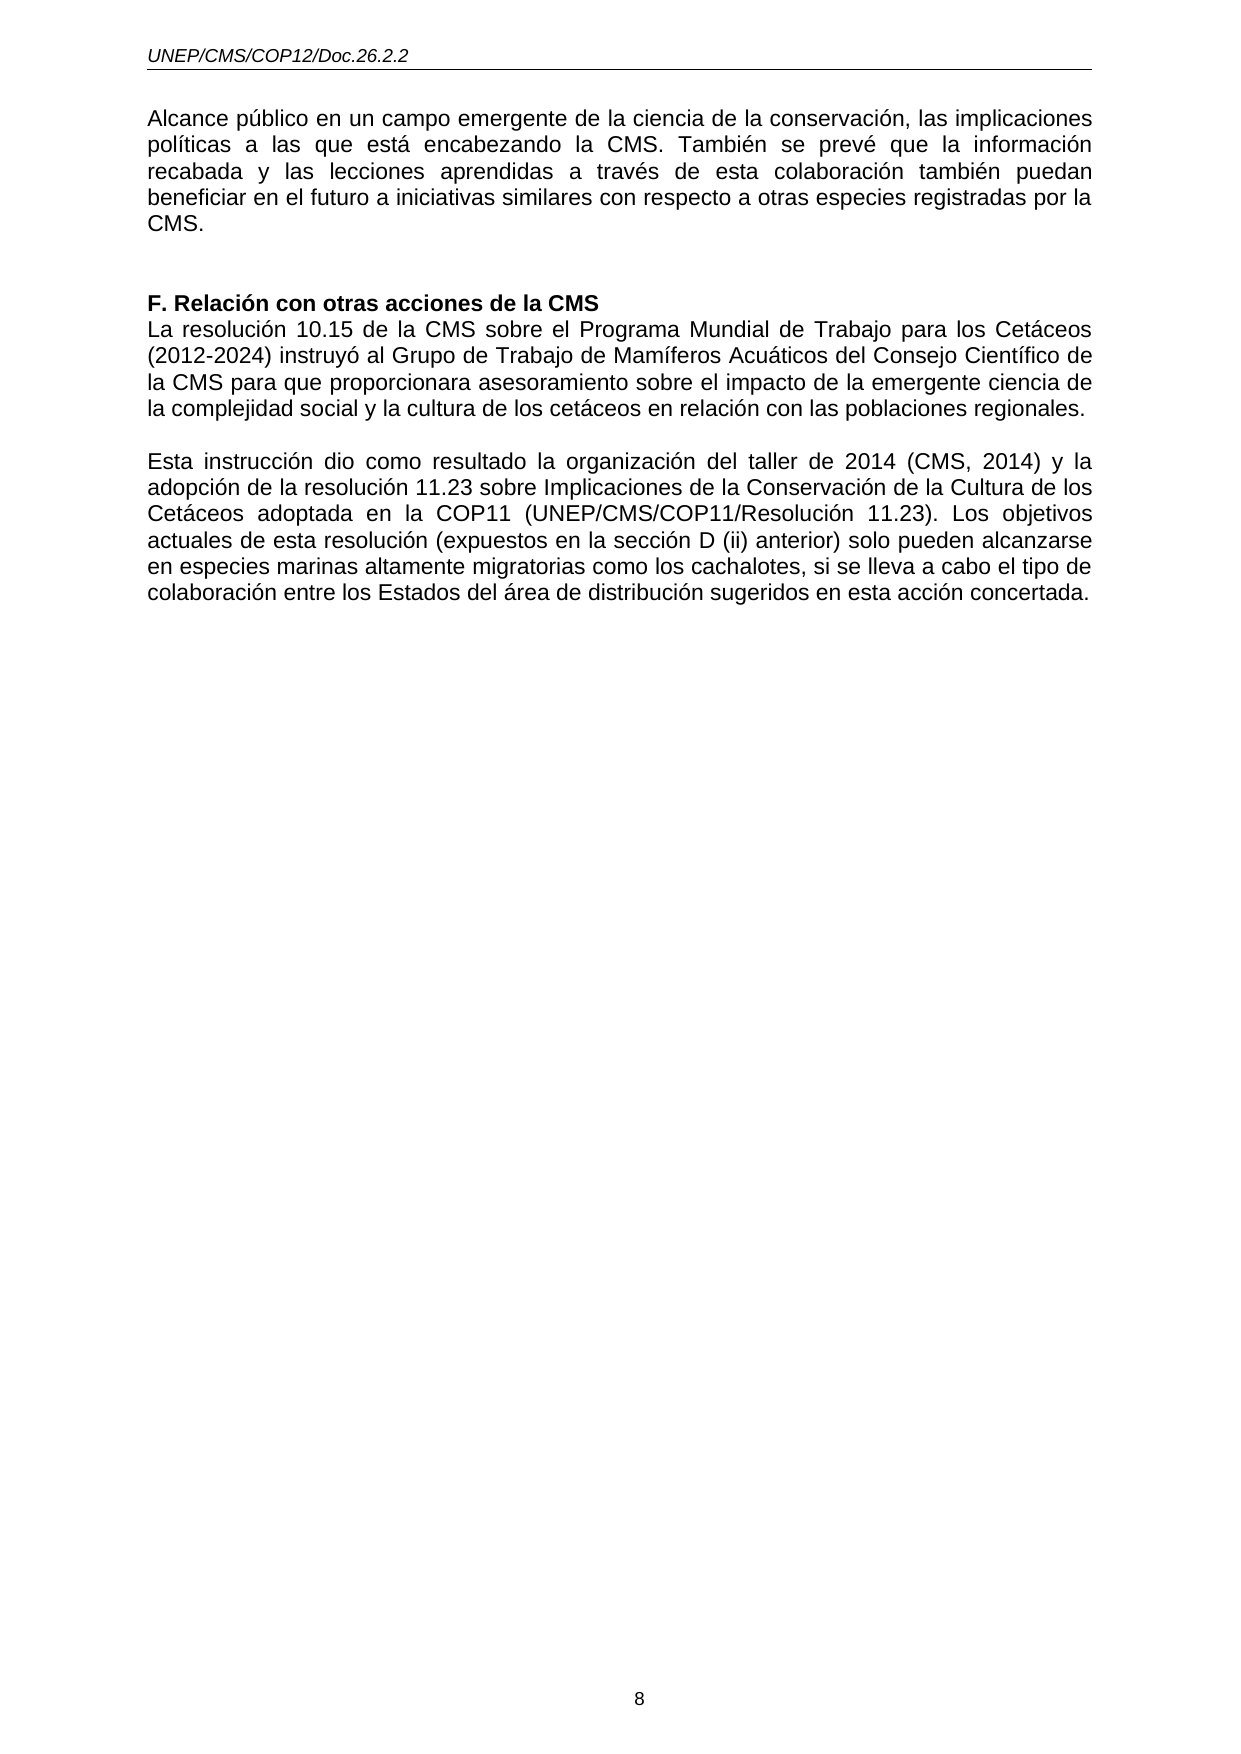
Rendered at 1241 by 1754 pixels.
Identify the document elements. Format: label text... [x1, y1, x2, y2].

text F. Relación con otras acciones de la CMS [147, 289, 1093, 316]
text Esta instrucción dio como resultado la organización del taller de 2014 (CMS, 2014) y la adopción de la resolución 11.23 sobre Implicaciones de la Conservación de la Cultura de los Cetáceos adoptada en la COP11 (UNEP/CMS/COP11/Resolución 11.23). Los objetivos actuales de esta resolución (expuestos en la sección D (ii) anterior) solo pueden alcanzarse en especies marinas altamente migratorias como los cachalotes, si se lleva a cabo el tipo de colaboración entre los Estados del área de distribución sugeridos en esta acción concertada. [147, 448, 1093, 606]
text La resolución 10.15 de la CMS sobre el Programa Mundial de Trabajo para los Cetáceos (2012-2024) instruyó al Grupo de Trabajo de Mamíferos Acuáticos del Consejo Científico de la CMS para que proporcionara asesoramiento sobre el impacto de la emergente ciencia de la complejidad social y la cultura de los cetáceos en relación con las poblaciones regionales. [147, 316, 1093, 421]
text Alcance público en un campo emergente de la ciencia de la conservación, las implicaciones políticas a las que está encabezando la CMS. También se prevé que la información recabada y las lecciones aprendidas a través de esta colaboración también puedan beneficiar en el futuro a iniciativas similares con respecto a otras especies registradas por la CMS. [147, 105, 1093, 237]
